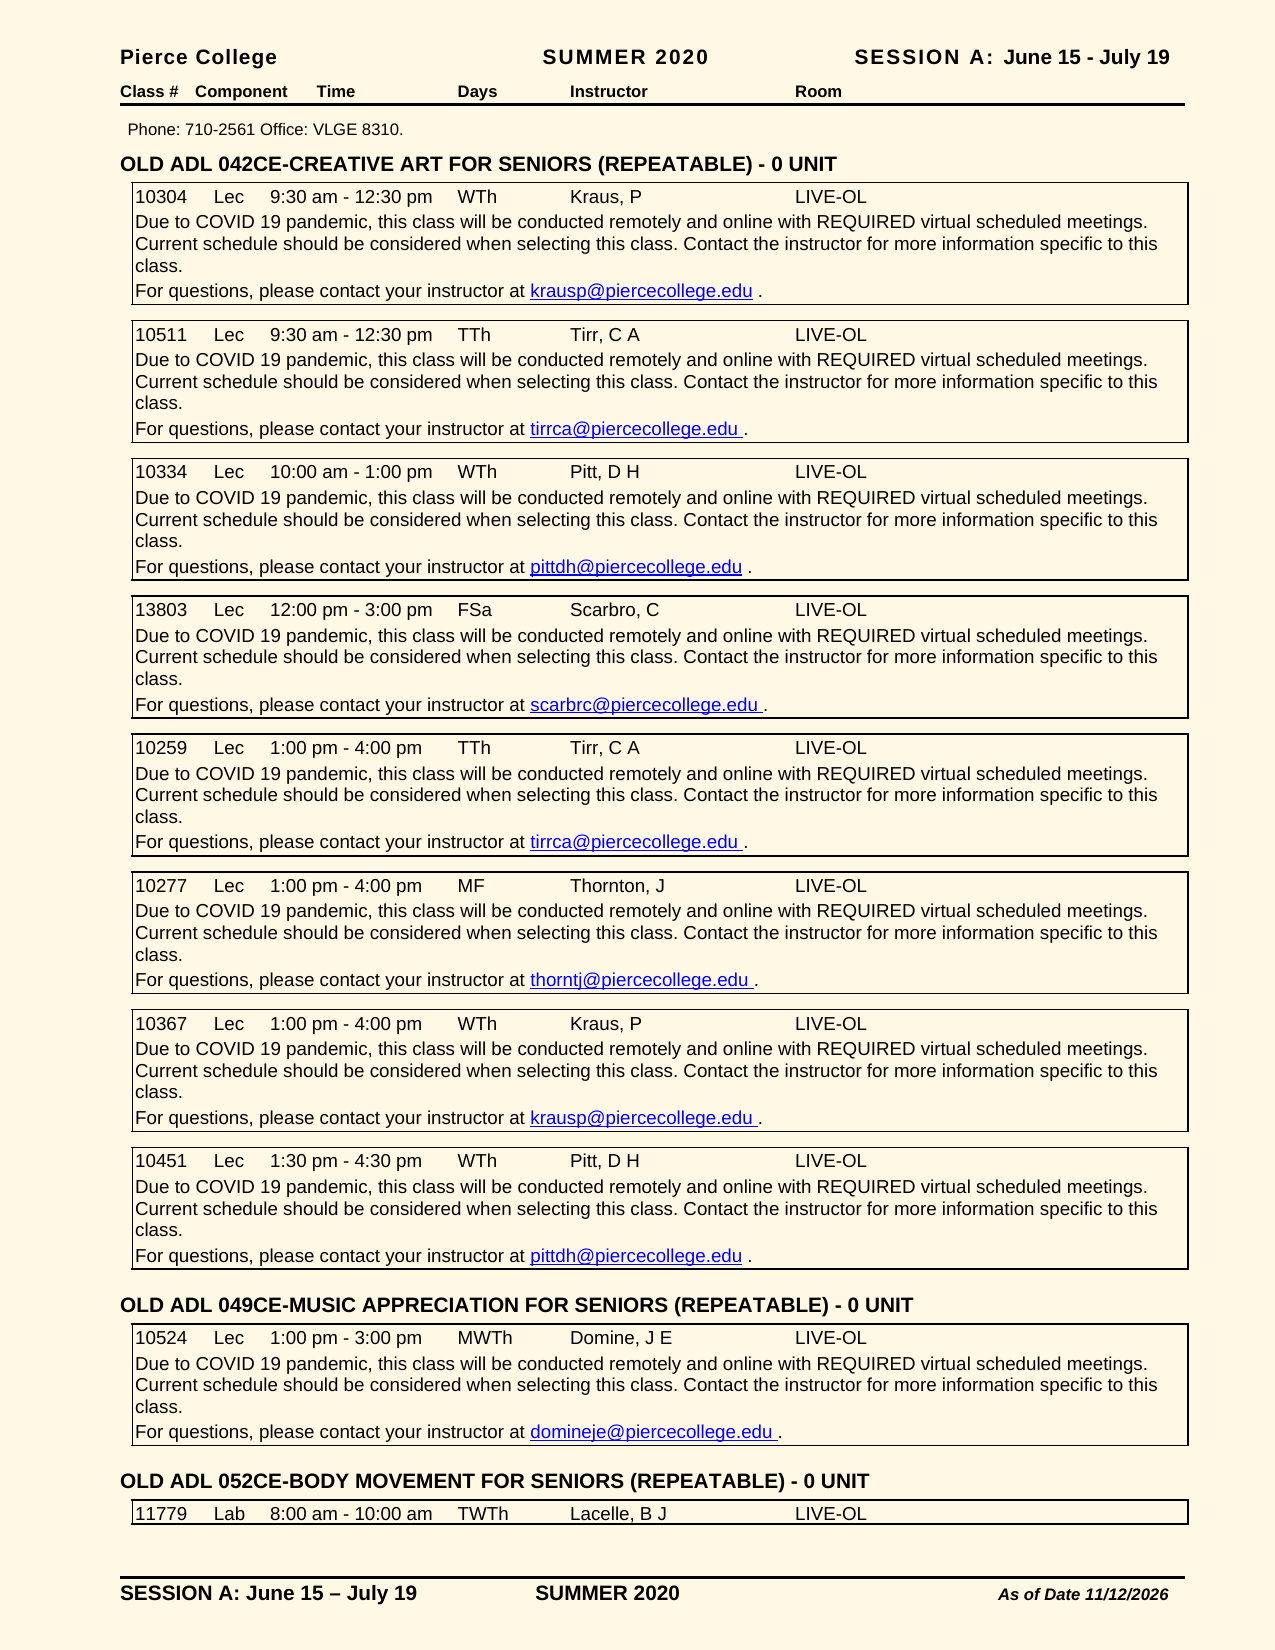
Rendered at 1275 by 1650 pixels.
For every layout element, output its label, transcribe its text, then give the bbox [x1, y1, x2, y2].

text 10259 Lec 1:00 pm - 4:00 pm TTh Tirr, C A LIVE-OL [133, 735, 1187, 758]
title OLD ADL 052CE-Body Movement For Seniors (Repeatable) - 0 Unit [120, 1469, 1185, 1493]
text For questions, please contact your instructor at tirrca@piercecollege.edu . [133, 828, 1187, 855]
text 10334 Lec 10:00 am - 1:00 pm WTh Pitt, D H LIVE-OL [133, 459, 1187, 483]
text For questions, please contact your instructor at tirrca@piercecollege.edu . [133, 414, 1187, 442]
text 10524 Lec 1:00 pm - 3:00 pm MWTh Domine, J E LIVE-OL [133, 1325, 1187, 1348]
text 10304 Lec 9:30 am - 12:30 pm WTh Kraus, P LIVE-OL [133, 183, 1187, 207]
text For questions, please contact your instructor at krausp@piercecollege.edu . [133, 276, 1187, 304]
text 13803 Lec 12:00 pm - 3:00 pm FSa Scarbro, C LIVE-OL [133, 597, 1187, 621]
text 10367 Lec 1:00 pm - 4:00 pm WTh Kraus, P LIVE-OL [133, 1010, 1187, 1034]
title OLD ADL 042CE-Creative Art For Seniors (Repeatable) - 0 Unit [120, 152, 1185, 176]
text 10511 Lec 9:30 am - 12:30 pm TTh Tirr, C A LIVE-OL [133, 321, 1187, 345]
text 10451 Lec 1:30 pm - 4:30 pm WTh Pitt, D H LIVE-OL [133, 1148, 1187, 1172]
text For questions, please contact your instructor at scarbrc@piercecollege.edu . [133, 690, 1187, 717]
text For questions, please contact your instructor at krausp@piercecollege.edu . [133, 1103, 1187, 1131]
title OLD ADL 049CE-Music Appreciation For Seniors (Repeatable) - 0 Unit [120, 1293, 1185, 1317]
text For questions, please contact your instructor at pittdh@piercecollege.edu . [133, 1241, 1187, 1268]
text Phone: 710-2561 Office: VLGE 8310. [127, 120, 1185, 139]
text 11779 Lab 8:00 am - 10:00 am TWTh Lacelle, B J LIVE-OL [133, 1501, 1187, 1523]
text For questions, please contact your instructor at pittdh@piercecollege.edu . [133, 552, 1187, 579]
text 10277 Lec 1:00 pm - 4:00 pm MF Thornton, J LIVE-OL [133, 873, 1187, 896]
text For questions, please contact your instructor at thorntj@piercecollege.edu . [133, 966, 1187, 993]
text For questions, please contact your instructor at domineje@piercecollege.edu . [133, 1417, 1187, 1445]
